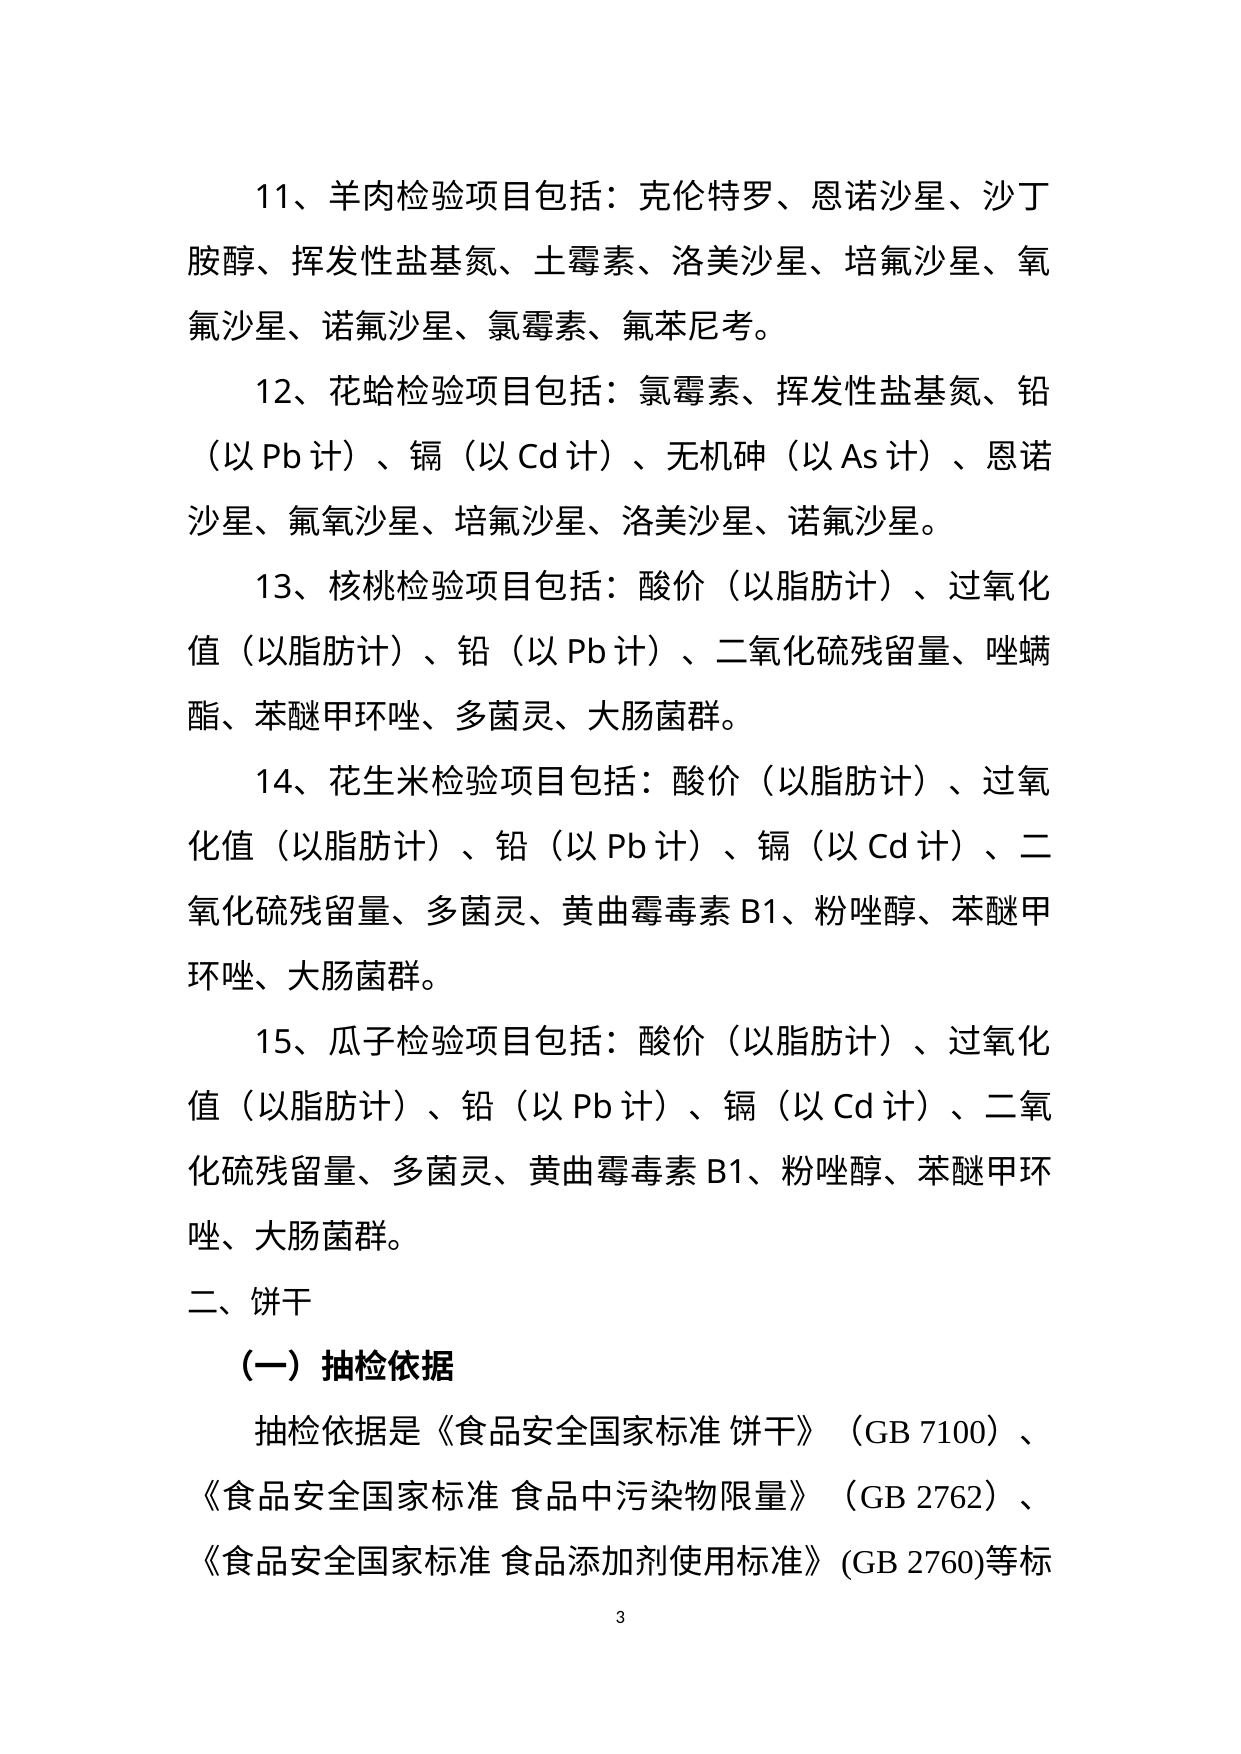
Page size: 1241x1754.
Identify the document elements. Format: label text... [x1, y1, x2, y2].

text 12、花蛤检验项目包括：氯霉素、挥发性盐基氮、铅（以Pb计）、镉（以Cd计）、无机砷（以As计）、恩诺沙星、氟氧沙星、培氟沙星、洛美沙星、诺氟沙星。 [187, 357, 1053, 552]
text 11、羊肉检验项目包括：克伦特罗、恩诺沙星、沙丁胺醇、挥发性盐基氮、土霉素、洛美沙星、培氟沙星、氧氟沙星、诺氟沙星、氯霉素、氟苯尼考。 [187, 162, 1053, 357]
text （一）抽检依据 [187, 1332, 1053, 1397]
text 15、瓜子检验项目包括：酸价（以脂肪计）、过氧化值（以脂肪计）、铅（以Pb计）、镉（以Cd计）、二氧化硫残留量、多菌灵、黄曲霉毒素B1、粉唑醇、苯醚甲环唑、大肠菌群。 [187, 1007, 1053, 1267]
list 饼干 [187, 1267, 1053, 1332]
text 14、花生米检验项目包括：酸价（以脂肪计）、过氧化值（以脂肪计）、铅（以Pb计）、镉（以Cd计）、二氧化硫残留量、多菌灵、黄曲霉毒素B1、粉唑醇、苯醚甲环唑、大肠菌群。 [187, 747, 1053, 1007]
text 13、核桃检验项目包括：酸价（以脂肪计）、过氧化值（以脂肪计）、铅（以Pb计）、二氧化硫残留量、唑螨酯、苯醚甲环唑、多菌灵、大肠菌群。 [187, 552, 1053, 747]
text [187, 1397, 1053, 1592]
